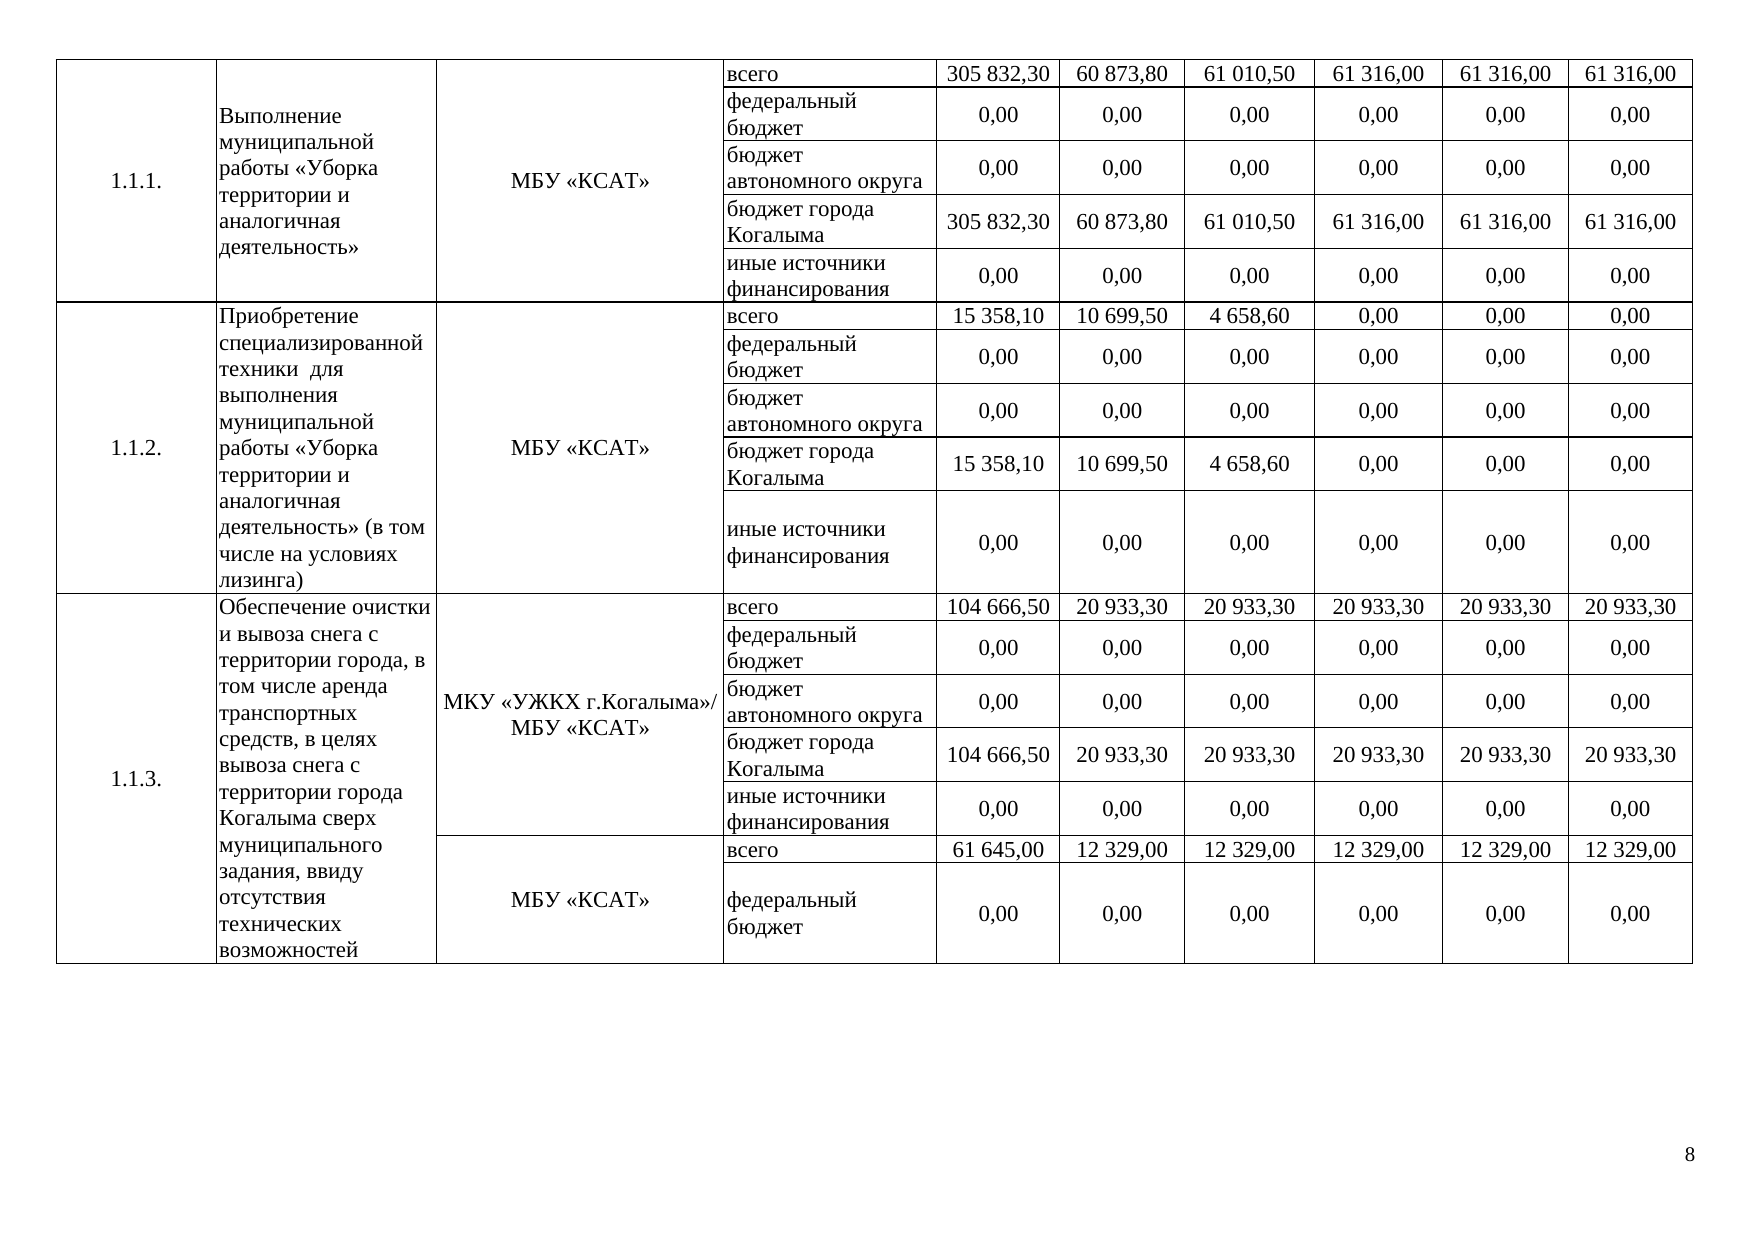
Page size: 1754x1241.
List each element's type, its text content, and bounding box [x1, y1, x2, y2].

table_cell 0,00 [937, 782, 1059, 835]
table_cell иные источники финансирования [724, 782, 936, 835]
table_cell 0,00 [1569, 782, 1692, 835]
table_cell 0,00 [1569, 491, 1692, 592]
table_cell 0,00 [1315, 491, 1442, 592]
table_cell бюджет города Когалыма [724, 195, 936, 248]
table_cell 61 316,00 [1315, 195, 1442, 248]
table_cell 0,00 [1315, 303, 1442, 329]
table_header 61 316,00 [1443, 60, 1568, 86]
table_cell 0,00 [1315, 249, 1442, 301]
table_cell 0,00 [1060, 141, 1184, 194]
table_cell 12 329,00 [1569, 836, 1692, 862]
table_cell 0,00 [1569, 675, 1692, 727]
table_cell всего [724, 303, 936, 329]
table_cell 15 358,10 [937, 303, 1059, 329]
table_cell всего [724, 594, 936, 620]
table_cell 0,00 [937, 330, 1059, 383]
table_cell 0,00 [1315, 675, 1442, 727]
table_cell 0,00 [937, 491, 1059, 592]
table_cell 20 933,30 [1185, 728, 1314, 781]
table_cell МКУ «УЖКХ г.Когалыма»/ МБУ «КСАТ» [437, 594, 723, 835]
table_cell 0,00 [1185, 330, 1314, 383]
table_cell 20 933,30 [1443, 594, 1568, 620]
table_cell 0,00 [937, 384, 1059, 436]
table_cell 0,00 [1185, 782, 1314, 835]
table_cell 0,00 [1569, 141, 1692, 194]
table_cell 0,00 [1569, 303, 1692, 329]
table_header 61 316,00 [1315, 60, 1442, 86]
table_cell 0,00 [1443, 491, 1568, 592]
table_cell 12 329,00 [1315, 836, 1442, 862]
table_cell 0,00 [1185, 491, 1314, 592]
table_cell 305 832,30 [937, 195, 1059, 248]
table_cell 0,00 [1185, 88, 1314, 140]
table_cell 0,00 [1315, 863, 1442, 962]
table_cell 20 933,30 [1569, 728, 1692, 781]
table_cell 0,00 [937, 863, 1059, 962]
table_cell 4 658,60 [1185, 438, 1314, 490]
table_cell 12 329,00 [1185, 836, 1314, 862]
table_cell 61 316,00 [1443, 195, 1568, 248]
table_cell бюджет автономного округа [724, 384, 936, 436]
table_cell 20 933,30 [1443, 728, 1568, 781]
table_cell 0,00 [1443, 782, 1568, 835]
table_cell 0,00 [1185, 249, 1314, 301]
table_header 1.1.1. [57, 60, 216, 301]
table_cell бюджет автономного округа [724, 141, 936, 194]
table_cell 61 010,50 [1185, 195, 1314, 248]
table_cell бюджет автономного округа [724, 675, 936, 727]
table_cell 0,00 [1060, 249, 1184, 301]
table_cell 0,00 [1569, 330, 1692, 383]
table_cell 20 933,30 [1060, 594, 1184, 620]
table_cell МБУ «КСАТ» [437, 303, 723, 592]
table_cell 0,00 [1315, 330, 1442, 383]
table_cell 0,00 [1315, 384, 1442, 436]
table_cell 0,00 [1569, 621, 1692, 673]
table_cell 0,00 [1060, 863, 1184, 962]
table_header 61 010,50 [1185, 60, 1314, 86]
table_cell 0,00 [1060, 384, 1184, 436]
table_cell 0,00 [937, 88, 1059, 140]
table_cell 0,00 [1315, 621, 1442, 673]
table_cell 0,00 [1315, 782, 1442, 835]
table_cell 61 645,00 [937, 836, 1059, 862]
table_cell 0,00 [1060, 621, 1184, 673]
table_cell Обеспечение очистки и вывоза снега с территории города, в том числе аренда транспортных средств, в целях вывоза снега с территории города Когалыма сверх муниципального задания, ввиду отсутствия технических возможностей [217, 594, 436, 962]
table_cell 0,00 [1185, 141, 1314, 194]
table_cell 0,00 [1443, 384, 1568, 436]
table_cell 0,00 [1443, 438, 1568, 490]
table_cell 0,00 [1185, 863, 1314, 962]
table_cell 0,00 [1569, 438, 1692, 490]
table_cell 1.1.3. [57, 594, 216, 962]
table_cell 0,00 [1443, 88, 1568, 140]
table_cell федеральный бюджет [724, 621, 936, 673]
table_cell 104 666,50 [937, 594, 1059, 620]
table_cell 20 933,30 [1315, 728, 1442, 781]
table_cell 20 933,30 [1185, 594, 1314, 620]
table_cell 20 933,30 [1569, 594, 1692, 620]
table_cell 61 316,00 [1569, 195, 1692, 248]
table_cell федеральный бюджет [724, 863, 936, 962]
table_cell иные источники финансирования [724, 249, 936, 301]
table_cell федеральный бюджет [724, 330, 936, 383]
table_cell Приобретение специализированной техники для выполнения муниципальной работы «Уборка территории и аналогичная деятельность» (в том числе на условиях лизинга) [217, 303, 436, 592]
table_cell 0,00 [1569, 384, 1692, 436]
table_cell всего [724, 836, 936, 862]
table_cell 15 358,10 [937, 438, 1059, 490]
table_cell 0,00 [1185, 621, 1314, 673]
table_cell 0,00 [1443, 141, 1568, 194]
table_cell 0,00 [1315, 88, 1442, 140]
table_cell 0,00 [937, 141, 1059, 194]
table_cell 0,00 [937, 675, 1059, 727]
table_cell 0,00 [1443, 675, 1568, 727]
table_cell 60 873,80 [1060, 195, 1184, 248]
table_cell 0,00 [1569, 88, 1692, 140]
table_cell 104 666,50 [937, 728, 1059, 781]
table_cell 0,00 [1185, 675, 1314, 727]
table_cell 4 658,60 [1185, 303, 1314, 329]
table_cell 0,00 [1443, 303, 1568, 329]
table_cell 0,00 [1315, 438, 1442, 490]
table_cell 0,00 [1569, 863, 1692, 962]
table_cell 10 699,50 [1060, 438, 1184, 490]
table_cell 0,00 [1060, 675, 1184, 727]
table_cell 0,00 [937, 249, 1059, 301]
table_header МБУ «КСАТ» [437, 60, 723, 301]
table_cell 0,00 [1060, 491, 1184, 592]
table_cell 0,00 [1569, 249, 1692, 301]
table_cell 0,00 [1060, 330, 1184, 383]
table_cell 0,00 [1443, 863, 1568, 962]
table_cell 12 329,00 [1443, 836, 1568, 862]
table_cell 0,00 [1060, 782, 1184, 835]
table_cell 0,00 [937, 621, 1059, 673]
table_header 60 873,80 [1060, 60, 1184, 86]
table_cell иные источники финансирования [724, 491, 936, 592]
table_cell 12 329,00 [1060, 836, 1184, 862]
table_cell 0,00 [1443, 330, 1568, 383]
table_cell 0,00 [1443, 621, 1568, 673]
table_cell МБУ «КСАТ» [437, 836, 723, 962]
table_header 61 316,00 [1569, 60, 1692, 86]
table_header всего [724, 60, 936, 86]
table_cell 0,00 [1315, 141, 1442, 194]
table_cell 0,00 [1185, 384, 1314, 436]
table_header 305 832,30 [937, 60, 1059, 86]
table_cell 10 699,50 [1060, 303, 1184, 329]
table_cell бюджет города Когалыма [724, 438, 936, 490]
table_cell 20 933,30 [1315, 594, 1442, 620]
table_cell 0,00 [1443, 249, 1568, 301]
table_cell 0,00 [1060, 88, 1184, 140]
table_cell 1.1.2. [57, 303, 216, 592]
table_cell федеральный бюджет [724, 88, 936, 140]
table_cell бюджет города Когалыма [724, 728, 936, 781]
table_header Выполнение муниципальной работы «Уборка территории и аналогичная деятельность» [217, 60, 436, 301]
table_cell 20 933,30 [1060, 728, 1184, 781]
